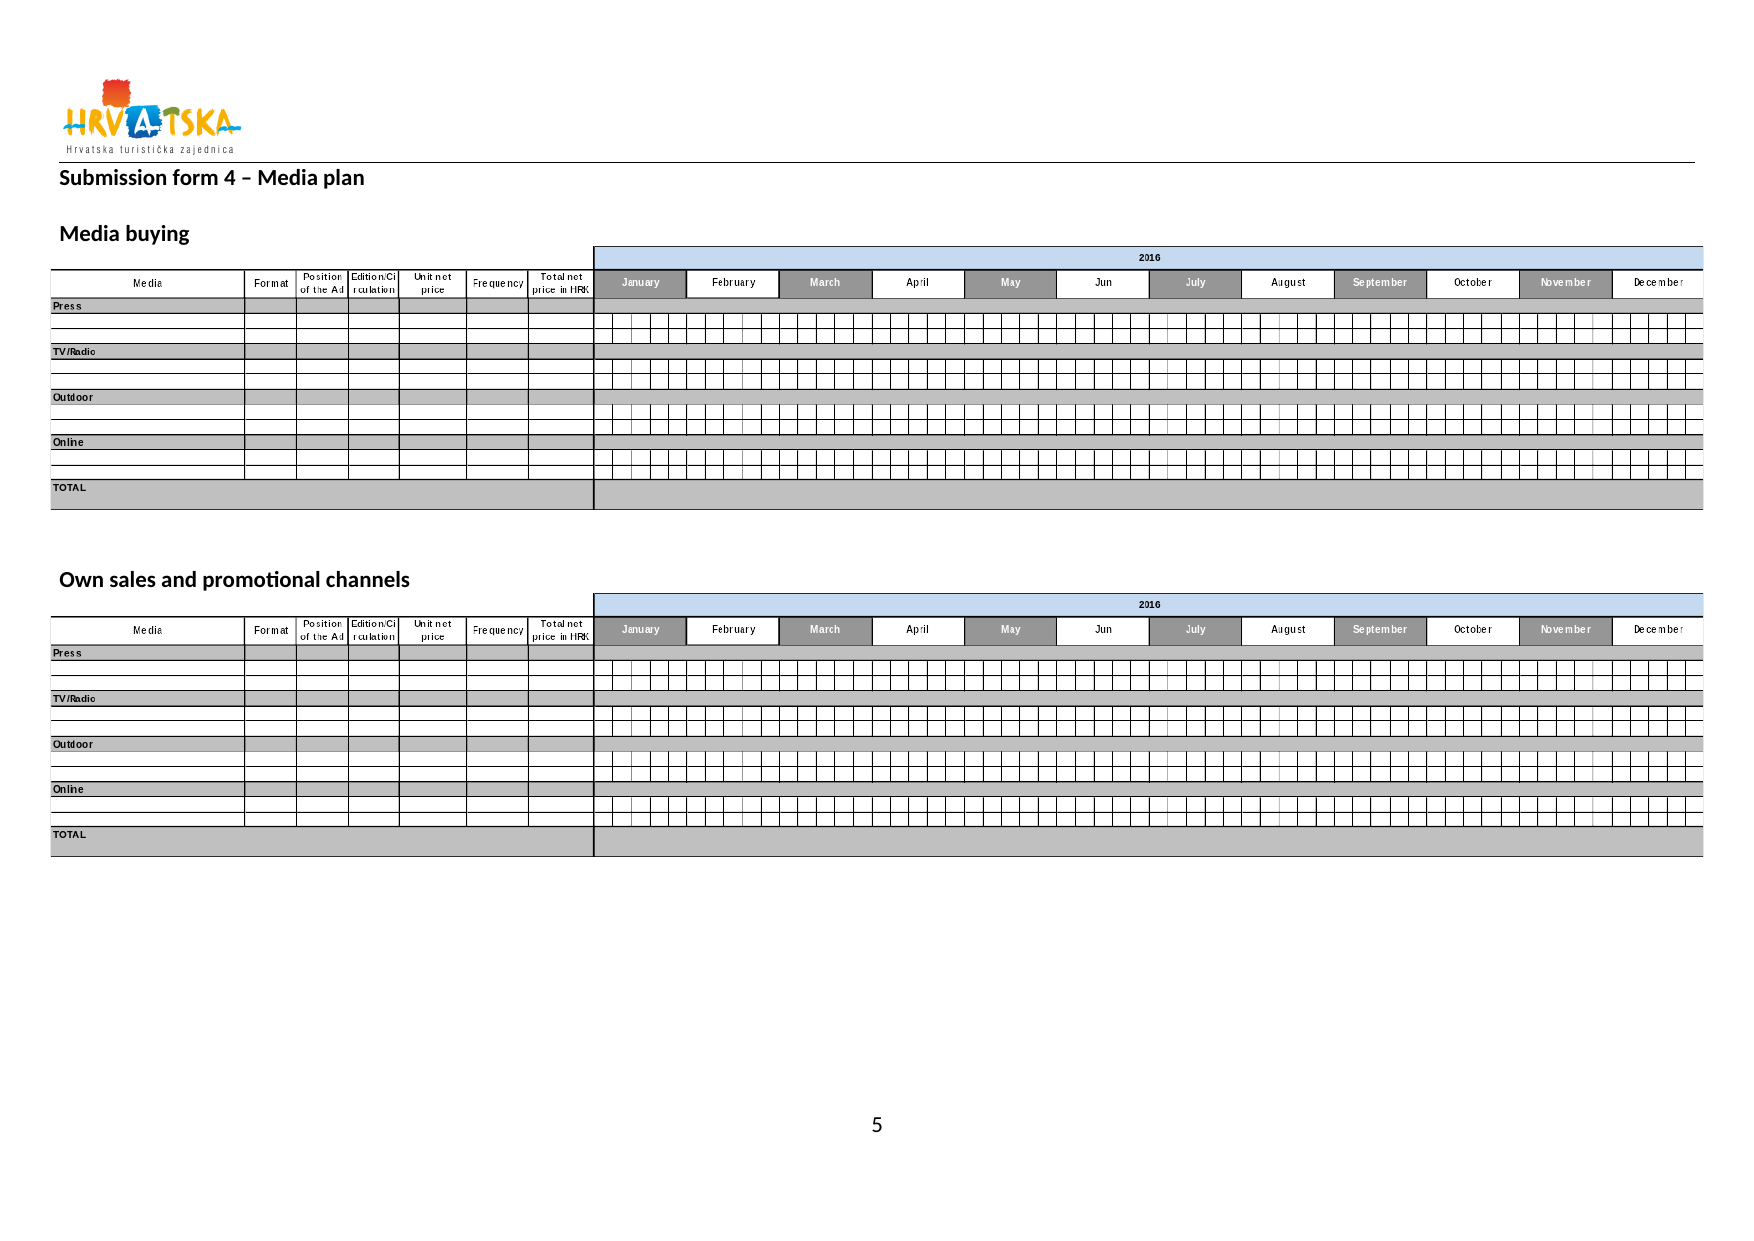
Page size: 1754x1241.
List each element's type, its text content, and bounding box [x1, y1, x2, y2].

picture [59, 73, 246, 160]
text Own sales and promotional channels [59, 566, 1695, 593]
text Media buying [59, 219, 1695, 247]
text Submission form 4 – Media plan [59, 163, 1695, 191]
